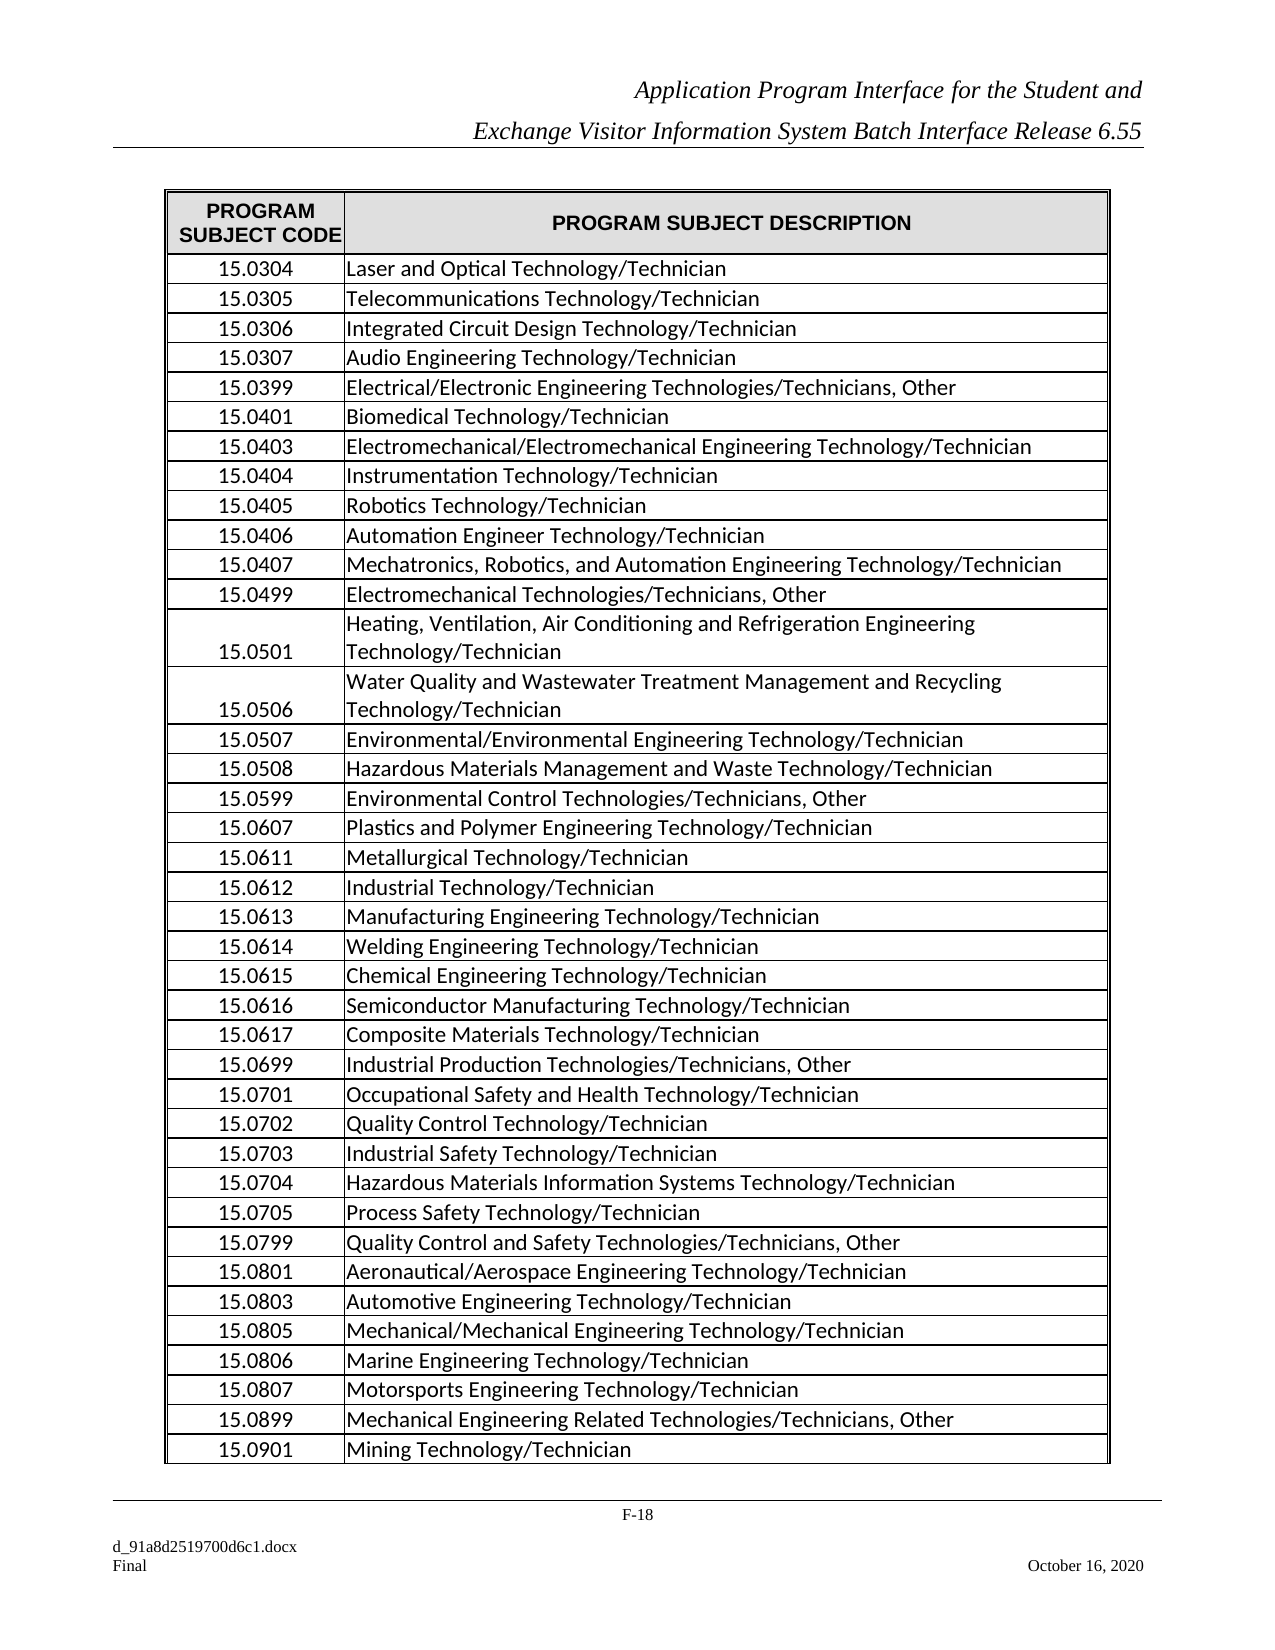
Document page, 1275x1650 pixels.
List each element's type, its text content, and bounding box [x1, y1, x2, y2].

table_cell 15.0805 [168, 1316, 344, 1344]
table_cell Integrated Circuit Design Technology/Technician [345, 314, 1107, 342]
table_cell 15.0703 [168, 1139, 344, 1167]
table_cell Semiconductor Manufacturing Technology/Technician [345, 991, 1107, 1019]
table_cell 15.0506 [168, 667, 344, 723]
table_cell Electrical/Electronic Engineering Technologies/Technicians, Other [345, 373, 1107, 401]
table_cell Laser and Optical Technology/Technician [345, 255, 1107, 282]
table_cell 15.0499 [168, 580, 344, 608]
table_cell Hazardous Materials Management and Waste Technology/Technician [345, 754, 1107, 782]
table_cell Automation Engineer Technology/Technician [345, 521, 1107, 549]
table_cell 15.0801 [168, 1257, 344, 1285]
table_cell Telecommunications Technology/Technician [345, 284, 1107, 312]
table_cell 15.0699 [168, 1050, 344, 1078]
table_cell Mechatronics, Robotics, and Automation Engineering Technology/Technician [345, 550, 1107, 578]
table_cell Environmental/Environmental Engineering Technology/Technician [345, 725, 1107, 753]
table_cell Process Safety Technology/Technician [345, 1198, 1107, 1226]
table_cell 15.0701 [168, 1080, 344, 1108]
table_cell 15.0508 [168, 754, 344, 782]
table_cell 15.0702 [168, 1109, 344, 1137]
table_cell 15.0401 [168, 402, 344, 430]
table_cell Industrial Safety Technology/Technician [345, 1139, 1107, 1167]
table_cell Manufacturing Engineering Technology/Technician [345, 902, 1107, 930]
table_cell Chemical Engineering Technology/Technician [345, 961, 1107, 989]
table_cell 15.0406 [168, 521, 344, 549]
table_cell 15.0304 [168, 255, 344, 282]
table_cell Industrial Production Technologies/Technicians, Other [345, 1050, 1107, 1078]
table_cell 15.0803 [168, 1287, 344, 1315]
table_cell 15.0705 [168, 1198, 344, 1226]
table_cell Marine Engineering Technology/Technician [345, 1346, 1107, 1374]
table_cell Robotics Technology/Technician [345, 491, 1107, 519]
table_cell 15.0611 [168, 843, 344, 871]
table_cell Composite Materials Technology/Technician [345, 1021, 1107, 1048]
table_cell 15.0899 [168, 1405, 344, 1433]
table_cell 15.0617 [168, 1021, 344, 1048]
table_cell Metallurgical Technology/Technician [345, 843, 1107, 871]
table_header PROGRAM SUBJECT DESCRIPTION [345, 193, 1107, 253]
table_cell 15.0403 [168, 432, 344, 460]
table_cell Electromechanical Technologies/Technicians, Other [345, 580, 1107, 608]
table_cell 15.0305 [168, 284, 344, 312]
table_cell 15.0799 [168, 1228, 344, 1256]
table_cell 15.0615 [168, 961, 344, 989]
table_cell 15.0704 [168, 1168, 344, 1196]
table_cell 15.0306 [168, 314, 344, 342]
table_cell Electromechanical/Electromechanical Engineering Technology/Technician [345, 432, 1107, 460]
table_cell 15.0599 [168, 784, 344, 812]
table_cell Automotive Engineering Technology/Technician [345, 1287, 1107, 1315]
table_cell 15.0399 [168, 373, 344, 401]
table_cell Plastics and Polymer Engineering Technology/Technician [345, 813, 1107, 841]
table_cell Mechanical/Mechanical Engineering Technology/Technician [345, 1316, 1107, 1344]
table_cell Industrial Technology/Technician [345, 873, 1107, 901]
table_cell Mining Technology/Technician [345, 1435, 1107, 1463]
table_cell Biomedical Technology/Technician [345, 402, 1107, 430]
table_cell 15.0616 [168, 991, 344, 1019]
table_cell Water Quality and Wastewater Treatment Management and Recycling Technology/Technician [345, 667, 1107, 723]
table_cell Mechanical Engineering Related Technologies/Technicians, Other [345, 1405, 1107, 1433]
table_cell 15.0806 [168, 1346, 344, 1374]
table_cell 15.0407 [168, 550, 344, 578]
table_cell 15.0307 [168, 343, 344, 371]
table_cell Heating, Ventilation, Air Conditioning and Refrigeration Engineering Technology/Technician [345, 610, 1107, 666]
table_cell Environmental Control Technologies/Technicians, Other [345, 784, 1107, 812]
table_cell 15.0807 [168, 1376, 344, 1403]
table_cell 15.0501 [168, 610, 344, 666]
table_cell 15.0614 [168, 932, 344, 960]
table_cell 15.0612 [168, 873, 344, 901]
table_cell Occupational Safety and Health Technology/Technician [345, 1080, 1107, 1108]
table_header PROGRAM SUBJECT CODE [168, 193, 344, 253]
table_cell Instrumentation Technology/Technician [345, 462, 1107, 489]
table_cell Hazardous Materials Information Systems Technology/Technician [345, 1168, 1107, 1196]
table_cell Motorsports Engineering Technology/Technician [345, 1376, 1107, 1403]
table_cell Quality Control and Safety Technologies/Technicians, Other [345, 1228, 1107, 1256]
table_cell 15.0607 [168, 813, 344, 841]
table_cell 15.0901 [168, 1435, 344, 1463]
table_cell 15.0404 [168, 462, 344, 489]
table_cell Audio Engineering Technology/Technician [345, 343, 1107, 371]
table_cell 15.0405 [168, 491, 344, 519]
table_cell Welding Engineering Technology/Technician [345, 932, 1107, 960]
table_cell Aeronautical/Aerospace Engineering Technology/Technician [345, 1257, 1107, 1285]
table_cell 15.0613 [168, 902, 344, 930]
table_cell 15.0507 [168, 725, 344, 753]
table_cell Quality Control Technology/Technician [345, 1109, 1107, 1137]
